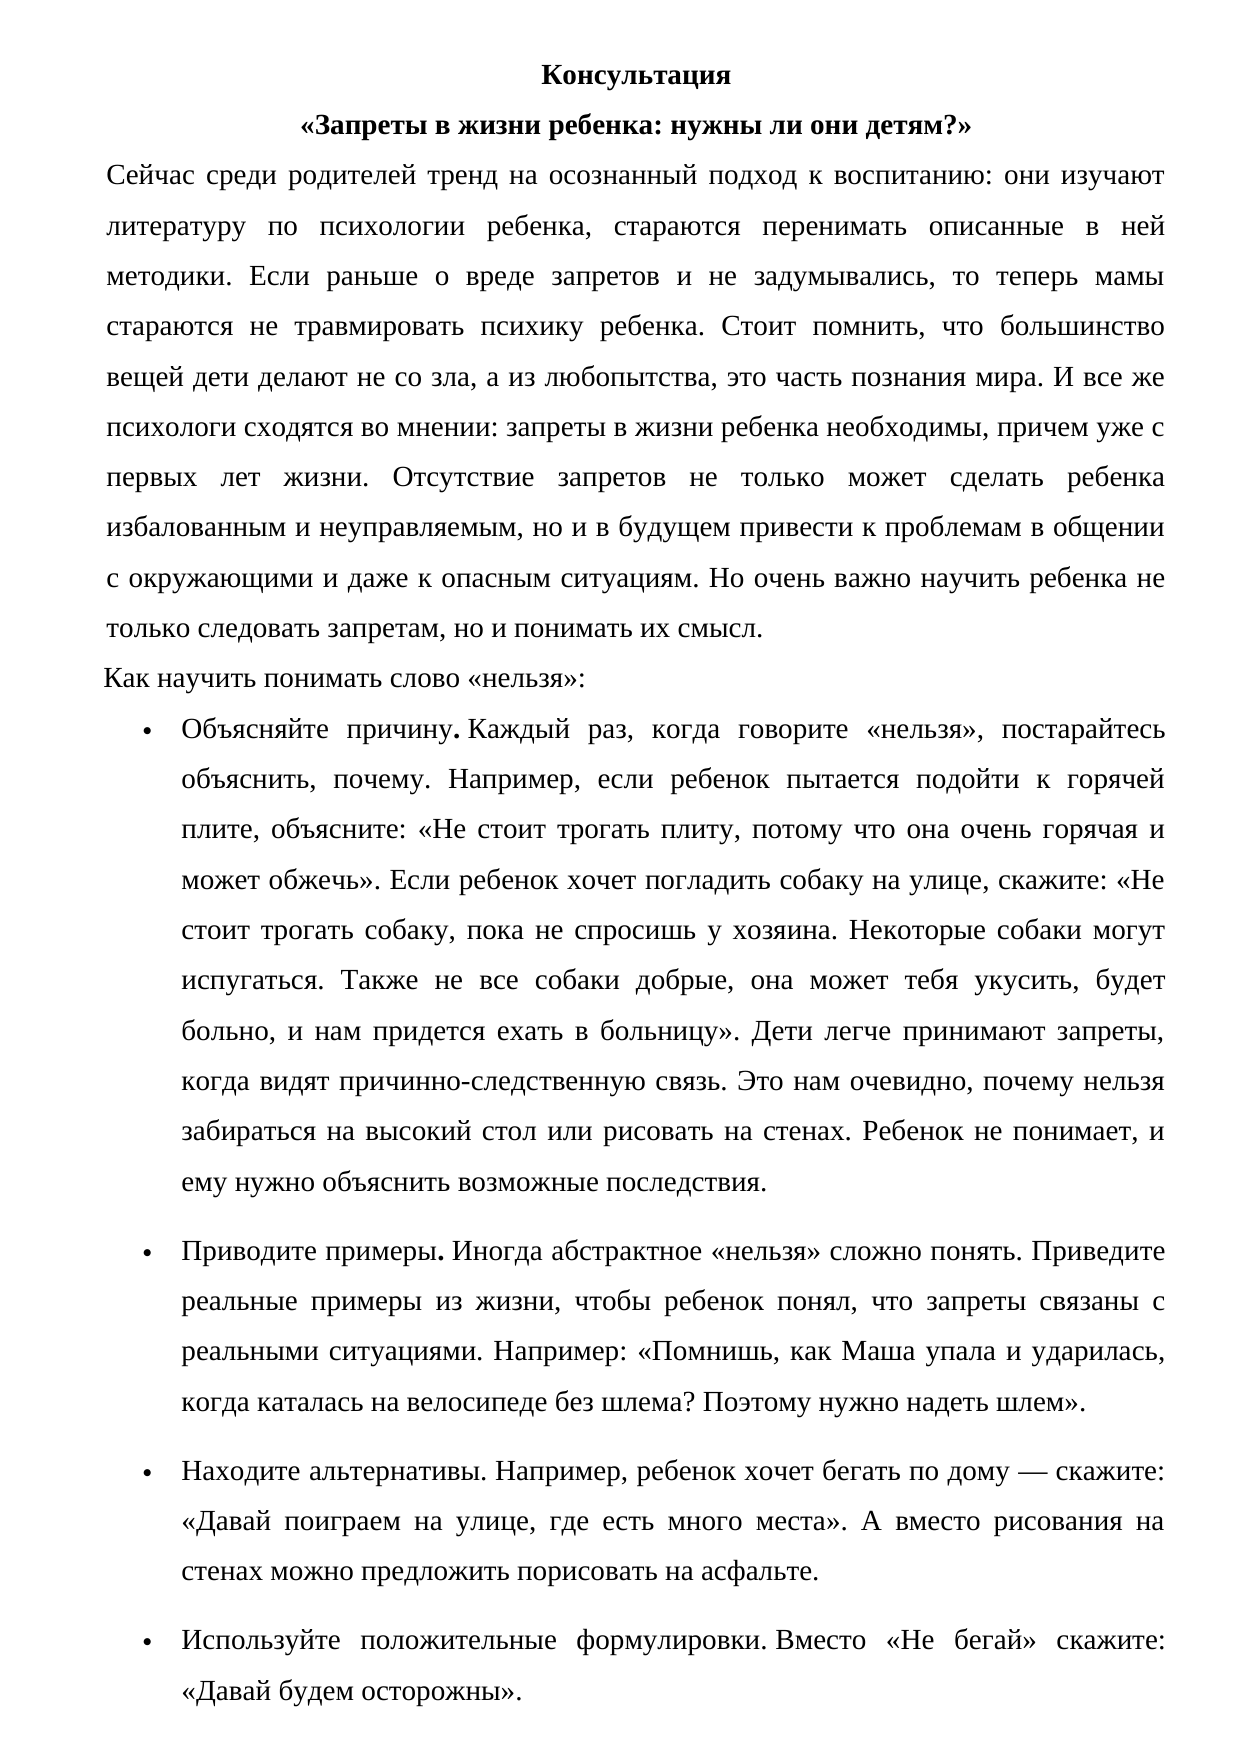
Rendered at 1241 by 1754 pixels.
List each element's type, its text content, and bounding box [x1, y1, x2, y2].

subtitle Как научить понимать слово «нельзя»: [103, 661, 1166, 694]
text «Запреты в жизни ребенка: нужны ли они детям?» [142, 107, 1130, 141]
list Объясняйте причину. Каждый раз, когда говорите «нельзя», постарайтесь объяснить, почему. Например, если ребенок пытается подойти к горячей плите, объясните: «Не стоит трогать плиту, потому что она очень горячая и может обжечь». Если ребенок хочет погладить собаку на улице, скажите: «Не стоит трогать собаку, пока не спросишь у хозяина. Некоторые собаки могут испугаться. Также не все собаки добрые, она может тебя укусить, будет больно, и нам придется ехать в больницу». Дети легче принимают запреты, когда видят причинно-следственную связь. Это нам очевидно, почему нельзя забираться на высокий стол или рисовать на стенах. Ребенок не понимает, и ему нужно объяснить возможные последствия. [144, 711, 1166, 1197]
text Сейчас среди родителей тренд на осознанный подход к воспитанию: они изучают литературу по психологии ребенка, стараются перенимать описанные в ней методики. Если раньше о вреде запретов и не задумывались, то теперь мамы стараются не травмировать психику ребенка. Стоит помнить, что большинство вещей дети делают не со зла, а из любопытства, это часть познания мира. И все же психологи сходятся во мнении: запреты в жизни ребенка необходимы, причем уже с первых лет жизни. Отсутствие запретов не только может сделать ребенка избалованным и неуправляемым, но и в будущем привести к проблемам в общении с окружающими и даже к опасным ситуациям. Но очень важно научить ребенка не только следовать запретам, но и понимать их смысл. [106, 157, 1166, 644]
list Приводите примеры. Иногда абстрактное «нельзя» сложно понять. Приведите реальные примеры из жизни, чтобы ребенок понял, что запреты связаны с реальными ситуациями. Например: «Помнишь, как Маша упала и ударилась, когда каталась на велосипеде без шлема? Поэтому нужно надеть шлем». [144, 1233, 1166, 1417]
list Используйте положительные формулировки. Вместо «Не бегай» скажите: «Давай будем осторожны». [144, 1622, 1166, 1706]
subtitle Консультация [142, 57, 1130, 90]
list Находите альтернативы. Например, ребенок хочет бегать по дому — скажите: «Давай поиграем на улице, где есть много места». А вместо рисования на стенах можно предложить порисовать на асфальте. [144, 1453, 1166, 1587]
